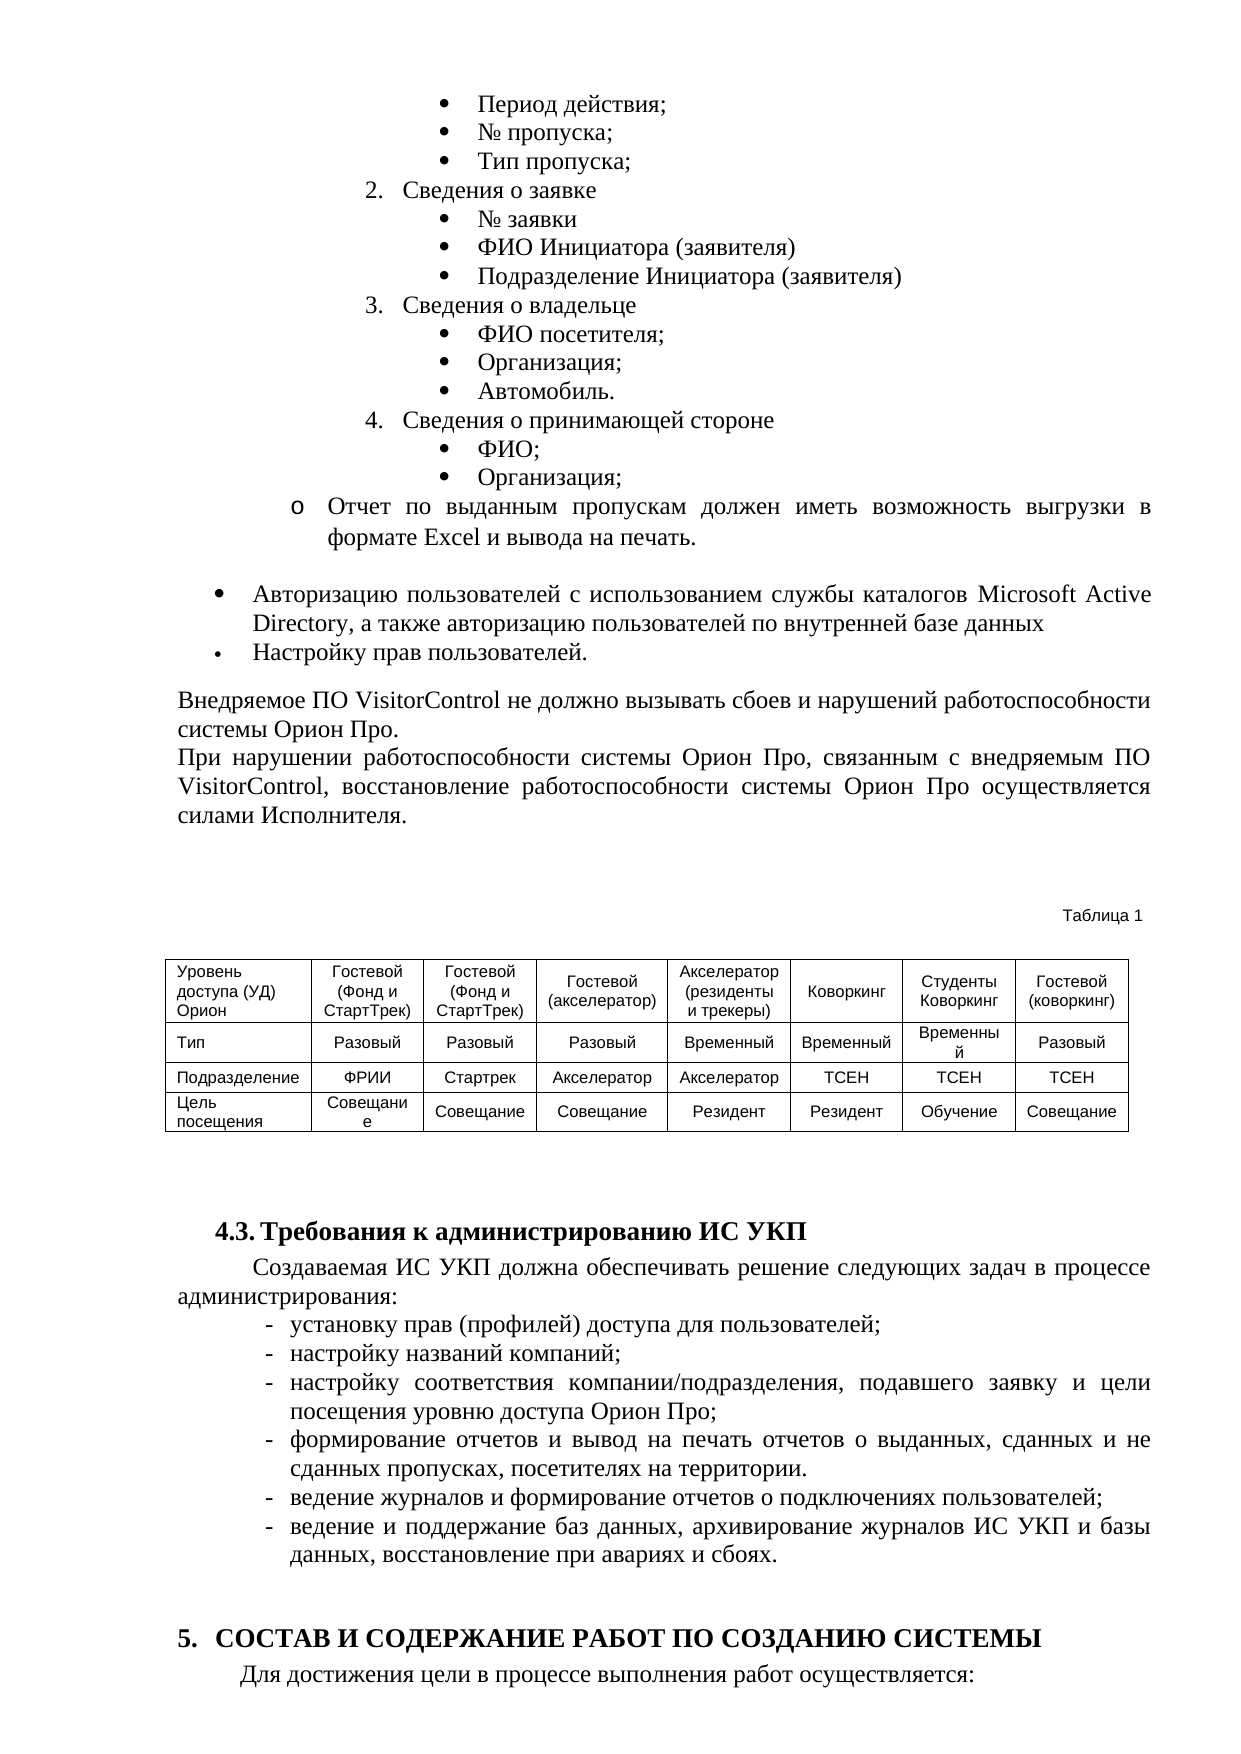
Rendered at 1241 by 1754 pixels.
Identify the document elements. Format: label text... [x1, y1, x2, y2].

list Период действия; [440, 89, 1152, 117]
text Для достижения цели в процессе выполнения работ осуществляется: [177, 1659, 1152, 1688]
table_cell Тип [166, 1023, 311, 1062]
list Авторизацию пользователей с использованием службы каталогов Microsoft Active Directory, а также авторизацию пользователей по внутренней базе данных [215, 579, 1152, 637]
text При нарушении работоспособности системы Орион Про, связанным с внедряемым ПО VisitorControl, восстановление работоспособности системы Орион Про осуществляется силами Исполнителя. [177, 742, 1152, 829]
table_header Студенты Коворкинг [903, 960, 1015, 1022]
list ФИО Инициатора (заявителя) [440, 232, 1152, 261]
table_cell Совещание [424, 1093, 536, 1131]
table_cell Акселератор [537, 1063, 667, 1092]
table_cell Временный [791, 1023, 902, 1062]
table_cell Временный [668, 1023, 790, 1062]
table_cell Совещание [537, 1093, 667, 1131]
list настройку соответствия компании/подразделения, подавшего заявку и цели посещения уровню доступа Орион Про; [265, 1367, 1152, 1424]
table_cell Разовый [537, 1023, 667, 1062]
table_cell Разовый [312, 1023, 423, 1062]
list ФИО посетителя; [440, 319, 1152, 347]
list Отчет по выданным пропускам должен иметь возможность выгрузки в формате Excel и вывода на печать. [290, 491, 1152, 551]
table_header Акселератор (резиденты и трекеры) [668, 960, 790, 1022]
table_cell Совещание [1016, 1093, 1128, 1131]
table_header Гостевой (Фонд и СтартТрек) [424, 960, 536, 1022]
list Подразделение Инициатора (заявителя) [440, 261, 1152, 290]
list настройку названий компаний; [265, 1338, 1152, 1367]
table_cell Обучение [903, 1093, 1015, 1131]
list Настройку прав пользователей. [215, 637, 1152, 666]
table_cell Совещание [312, 1093, 423, 1131]
text Внедряемое ПО VisitorControl не должно вызывать сбоев и нарушений работоспособности системы Орион Про. [177, 685, 1152, 742]
list Сведения о принимающей стороне [365, 405, 1152, 434]
table_cell TCEH [903, 1063, 1015, 1092]
table_header Гостевой (коворкинг) [1016, 960, 1128, 1022]
table_header Гостевой (акселератор) [537, 960, 667, 1022]
table_cell TCEH [1016, 1063, 1128, 1092]
subtitle Требования к администрированию ИС УКП [215, 1214, 1152, 1246]
table_cell Разовый [424, 1023, 536, 1062]
list Автомобиль. [440, 376, 1152, 405]
table_cell Подразделение [166, 1063, 311, 1092]
table_header Коворкинг [791, 960, 902, 1022]
table_cell Резидент [668, 1093, 790, 1131]
list ФИО; [440, 434, 1152, 462]
list № заявки [440, 204, 1152, 232]
list № пропуска; [440, 117, 1152, 146]
table_cell Разовый [1016, 1023, 1128, 1062]
table_header Уровень доступа (УД) Орион [166, 960, 311, 1022]
table_cell Цель посещения [166, 1093, 311, 1131]
text Таблица 1 [988, 905, 1152, 924]
table_cell Стартрек [424, 1063, 536, 1092]
subtitle СОСТАВ И СОДЕРЖАНИЕ РАБОТ ПО СОЗДАНИЮ СИСТЕМЫ [177, 1622, 1152, 1653]
list формирование отчетов и вывод на печать отчетов о выданных, сданных и не сданных пропусках, посетителях на территории. [265, 1424, 1152, 1482]
list Тип пропуска; [440, 146, 1152, 175]
table_cell Акселератор [668, 1063, 790, 1092]
list Организация; [440, 462, 1152, 491]
list ведение и поддержание баз данных, архивирование журналов ИС УКП и базы данных, восстановление при авариях и сбоях. [265, 1511, 1152, 1568]
list Сведения о владельце [365, 290, 1152, 319]
table_cell Временный [903, 1023, 1015, 1062]
list установку прав (профилей) доступа для пользователей; [265, 1309, 1152, 1338]
table_cell TCEH [791, 1063, 902, 1092]
list Сведения о заявке [365, 175, 1152, 204]
list Организация; [440, 347, 1152, 376]
table_header Гостевой (Фонд и СтартТрек) [312, 960, 423, 1022]
table_cell Резидент [791, 1093, 902, 1131]
list ведение журналов и формирование отчетов о подключениях пользователей; [265, 1482, 1152, 1511]
text Создаваемая ИС УКП должна обеспечивать решение следующих задач в процессе администрирования: [177, 1252, 1152, 1309]
table_cell ФРИИ [312, 1063, 423, 1092]
